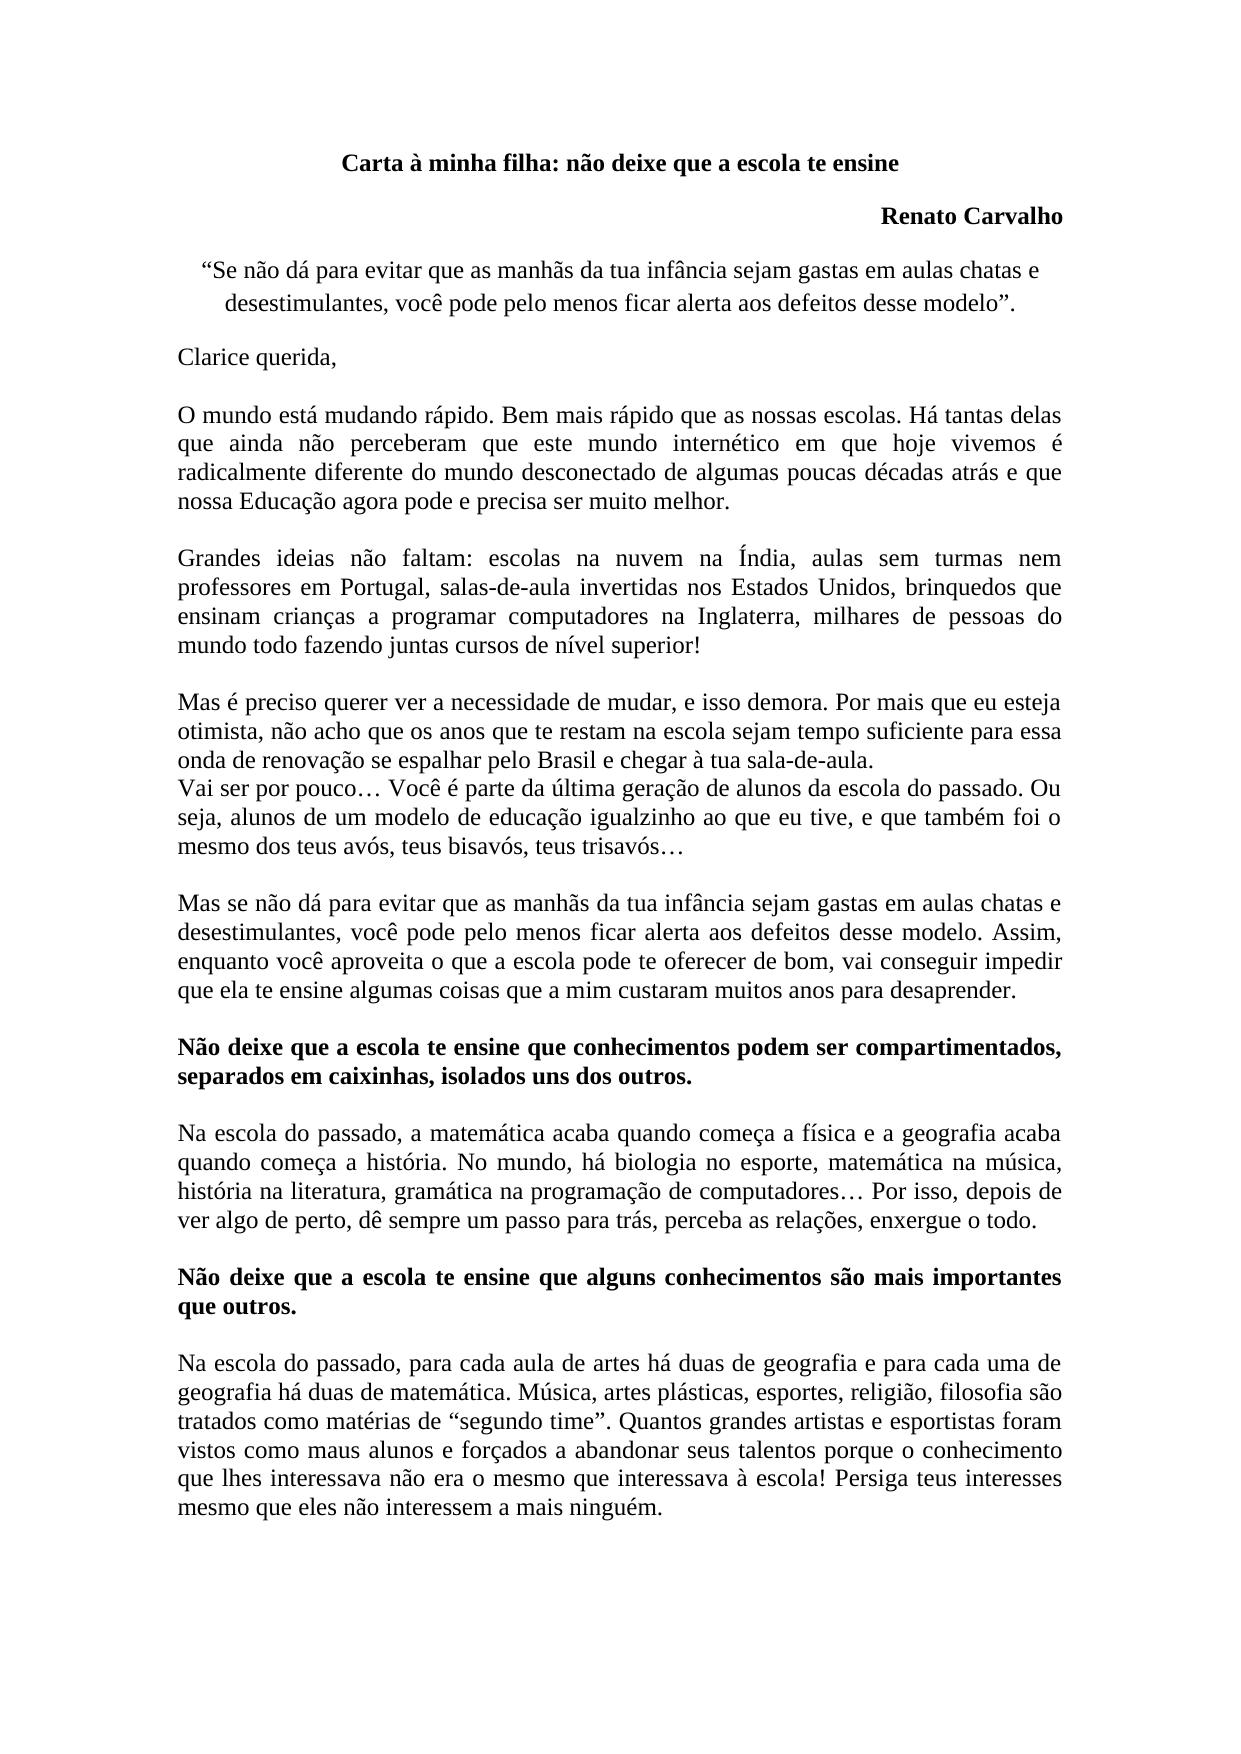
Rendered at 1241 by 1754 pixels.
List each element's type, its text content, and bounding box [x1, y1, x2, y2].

text Na escola do passado, para cada aula de artes há duas de geografia e para cada uma de geografia há duas de matemática. Música, artes plásticas, esportes, religião, filosofia são tratados como matérias de “segundo time”. Quantos grandes artistas e esportistas foram vistos como maus alunos e forçados a abandonar seus talentos porque o conhecimento que lhes interessava não era o mesmo que interessava à escola! Persiga teus interesses mesmo que eles não interessem a mais ninguém. [177, 1348, 1063, 1521]
text Não deixe que a escola te ensine que alguns conhecimentos são mais importantes que outros. [177, 1262, 1063, 1320]
text Vai ser por pouco… Você é parte da última geração de alunos da escola do passado. Ou seja, alunos de um modelo de educação igualzinho ao que eu tive, e que também foi o mesmo dos teus avós, teus bisavós, teus trisavós… [177, 773, 1063, 860]
text Mas é preciso querer ver a necessidade de mudar, e isso demora. Por mais que eu esteja otimista, não acho que os anos que te restam na escola sejam tempo suficiente para essa onda de renovação se espalhar pelo Brasil e chegar à tua sala-de-aula. [177, 687, 1063, 773]
text Renato Carvalho [177, 201, 1063, 230]
text Na escola do passado, a matemática acaba quando começa a física e a geografia acaba quando começa a história. No mundo, há biologia no esporte, matemática na música, história na literatura, gramática na programação de computadores… Por isso, depois de ver algo de perto, dê sempre um passo para trás, perceba as relações, enxergue o todo. [177, 1118, 1063, 1233]
text Não deixe que a escola te ensine que conhecimentos podem ser compartimentados, separados em caixinhas, isolados uns dos outros. [177, 1032, 1063, 1090]
text Grandes ideias não faltam: escolas na nuvem na Índia, aulas sem turmas nem professores em Portugal, salas-de-aula invertidas nos Estados Unidos, brinquedos que ensinam crianças a programar computadores na Inglaterra, milhares de pessoas do mundo todo fazendo juntas cursos de nível superior! [177, 543, 1063, 658]
text Clarice querida, [177, 342, 1063, 371]
text Carta à minha filha: não deixe que a escola te ensine [177, 148, 1063, 176]
text O mundo está mudando rápido. Bem mais rápido que as nossas escolas. Há tantas delas que ainda não perceberam que este mundo internético em que hoje vivemos é radicalmente diferente do mundo desconectado de algumas poucas décadas atrás e que nossa Educação agora pode e precisa ser muito melhor. [177, 400, 1063, 515]
text Mas se não dá para evitar que as manhãs da tua infância sejam gastas em aulas chatas e desestimulantes, você pode pelo menos ficar alerta aos defeitos desse modelo. Assim, enquanto você aproveita o que a escola pode te oferecer de bom, vai conseguir impedir que ela te ensine algumas coisas que a mim custaram muitos anos para desaprender. [177, 888, 1063, 1003]
text “Se não dá para evitar que as manhãs da tua infância sejam gastas em aulas chatas e desestimulantes, você pode pelo menos ficar alerta aos defeitos desse modelo”. [177, 255, 1063, 317]
